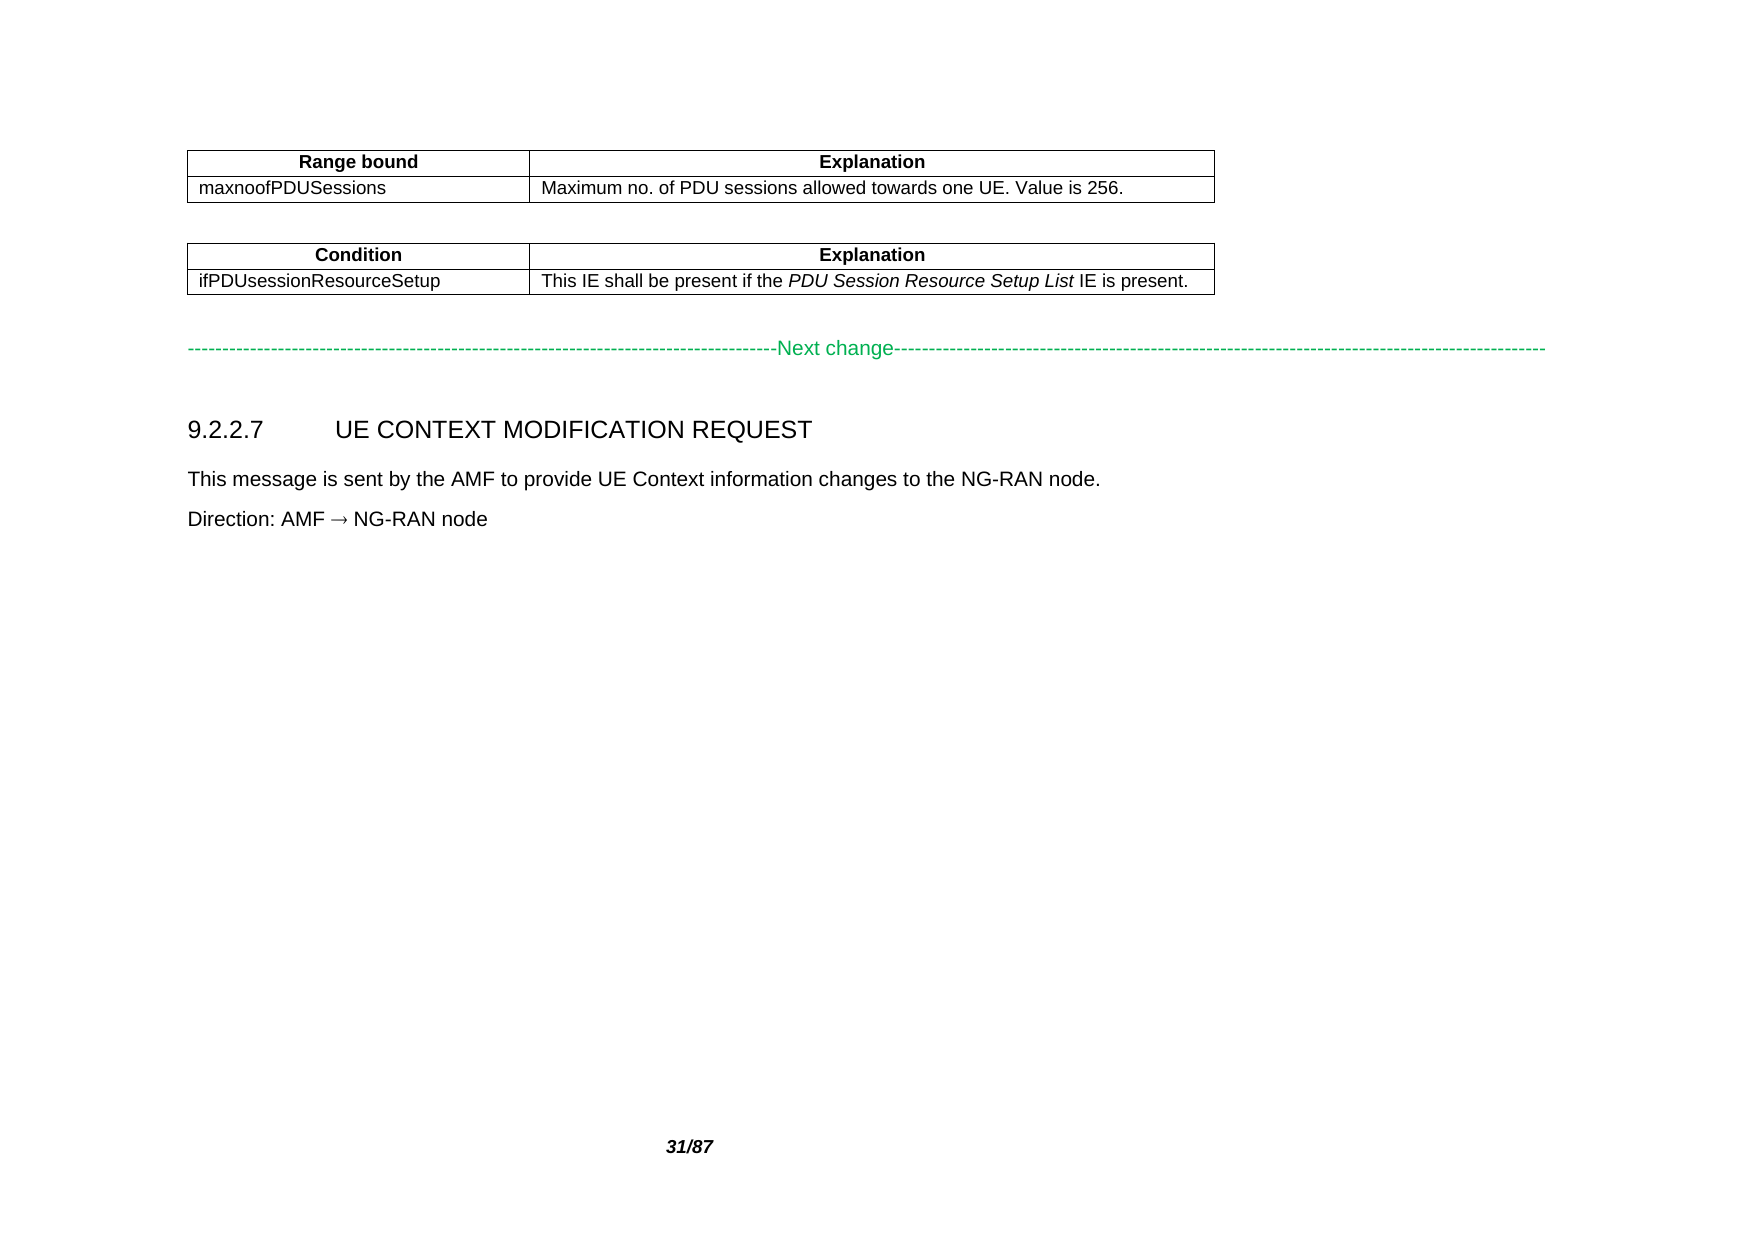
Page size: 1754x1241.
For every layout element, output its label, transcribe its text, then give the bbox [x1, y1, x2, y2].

table_header Condition [188, 244, 529, 268]
text Direction: AMF NG-RAN node [187, 507, 1567, 531]
text This message is sent by the AMF to provide UE Context information changes to the NG-RAN node. [187, 467, 1567, 491]
table_cell maxnoofPDUSessions [188, 177, 529, 202]
table_cell Maximum no. of PDU sessions allowed towards one UE. Value is 256. [530, 177, 1214, 202]
subtitle 9.2.2.7 UE CONTEXT MODIFICATION REQUEST [187, 415, 1567, 444]
table_cell This IE shall be present if the PDU Session Resource Setup List IE is present. [530, 270, 1214, 294]
table_header Explanation [530, 244, 1214, 268]
table_header Range bound [188, 151, 529, 176]
table_cell ifPDUsessionResourceSetup [188, 270, 529, 294]
text -------------------------------------------------------------------------------------Next change---------------------------------------------------------------------------------------------- [187, 335, 1567, 359]
table_header Explanation [530, 151, 1214, 176]
